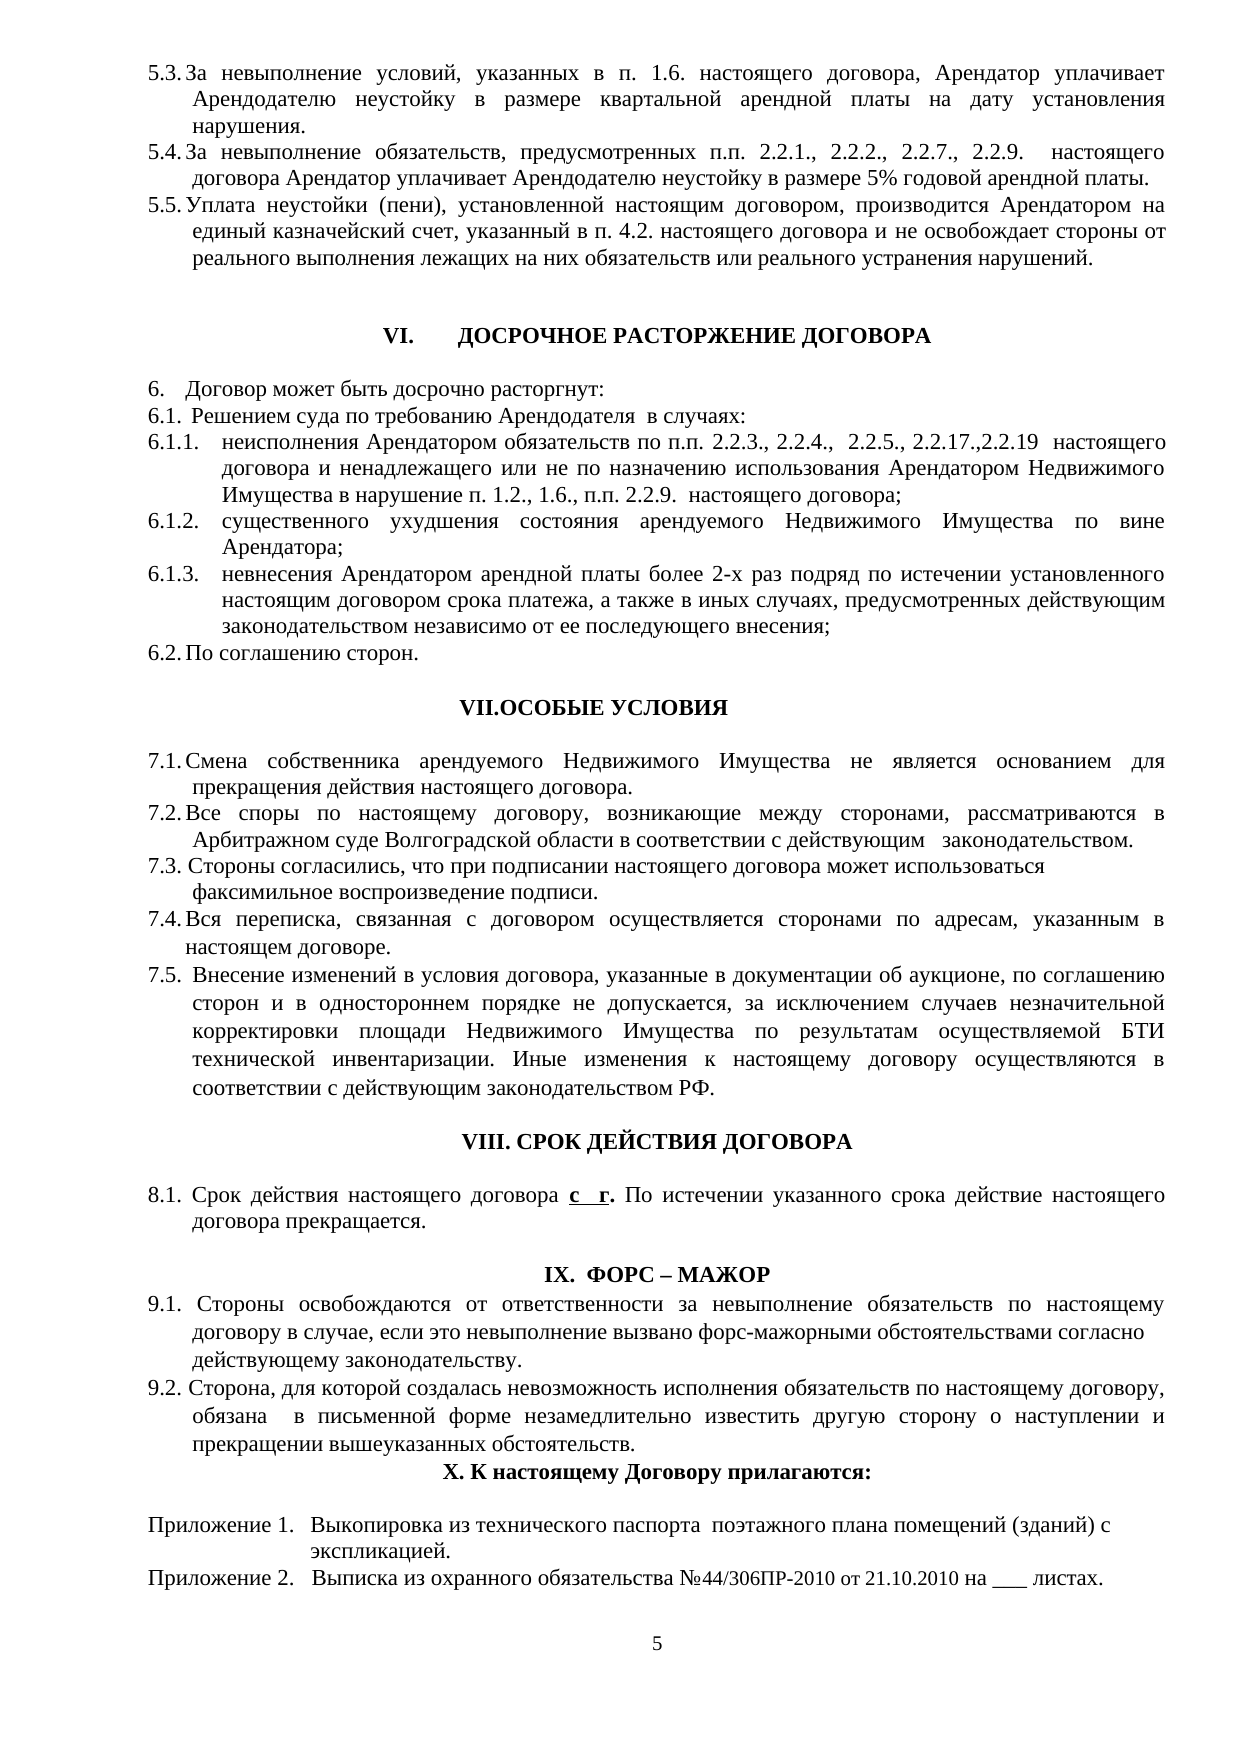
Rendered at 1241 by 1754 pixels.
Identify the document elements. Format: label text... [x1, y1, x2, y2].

list Вся переписка, связанная с договором осуществляется сторонами по адресам, указанным в настоящем договоре. [148, 905, 1166, 959]
text экспликацией. [148, 1537, 1166, 1564]
text факсимильное воспроизведение подписи. [148, 878, 1166, 905]
text 9.2. Сторона, для которой создалась невозможность исполнения обязательств по настоящему договору, обязана в письменной форме незамедлительно известить другую сторону о наступлении и прекращении вышеуказанных обстоятельств. [148, 1374, 1166, 1457]
list Все споры по настоящему договору, возникающие между сторонами, рассматриваются в Арбитражном суде Волгоградской области в соответствии с действующим законодательством. [148, 799, 1166, 852]
list Договор может быть досрочно расторгнут: [148, 375, 1166, 402]
text VIII. СРОК ДЕЙСТВИЯ ДОГОВОРА [148, 1128, 1166, 1154]
list неисполнения Арендатором обязательств по п.п. 2.2.3., 2.2.4., 2.2.5., 2.2.17.,2.2.19 настоящего договора и ненадлежащего или не по назначению использования Арендатором Недвижимого Имущества в нарушение п. 1.2., 1.6., п.п. 2.2.9. настоящего договора; [148, 428, 1166, 507]
list Решением суда по требованию Арендодателя в случаях: [148, 402, 1166, 428]
text 8.1. Срок действия настоящего договора с г. По истечении указанного срока действие настоящего договора прекращается. [148, 1181, 1166, 1233]
text VII.ОСОБЫЕ УСЛОВИЯ [373, 694, 1166, 720]
list ДОСРОЧНОЕ РАСТОРЖЕНИЕ ДОГОВОРА [148, 323, 1166, 349]
text действующему законодательству. [148, 1346, 1166, 1372]
text 7.5. Внесение изменений в условия договора, указанные в документации об аукционе, по соглашению сторон и в одностороннем порядке не допускается, за исключением случаев незначительной корректировки площади Недвижимого Имущества по результатам осуществляемой БТИ технической инвентаризации. Иные изменения к настоящему договору осуществляются в соответствии с действующим законодательством РФ. [148, 961, 1166, 1100]
text Приложение 2. Выписка из охранного обязательства №44/306ПР-2010 от 21.10.2010 на ___ листах. [148, 1564, 1166, 1590]
text 7.3. Стороны согласились, что при подписании настоящего договора может использоваться [148, 852, 1166, 878]
list Уплата неустойки (пени), установленной настоящим договором, производится Арендатором на единый казначейский счет, указанный в п. 4.2. настоящего договора и не освобождает стороны от реального выполнения лежащих на них обязательств или реального устранения нарушений. [148, 191, 1166, 270]
text Приложение 1. Выкопировка из технического паспорта поэтажного плана помещений (зданий) с [148, 1511, 1166, 1537]
list За невыполнение обязательств, предусмотренных п.п. 2.2.1., 2.2.2., 2.2.7., 2.2.9. настоящего договора Арендатор уплачивает Арендодателю неустойку в размере 5% годовой арендной платы. [148, 138, 1166, 191]
list невнесения Арендатором арендной платы более 2-х раз подряд по истечении установленного настоящим договором срока платежа, а также в иных случаях, предусмотренных действующим законодательством независимо от ее последующего внесения; [148, 560, 1166, 639]
text 9.1. Стороны освобождаются от ответственности за невыполнение обязательств по настоящему договору в случае, если это невыполнение вызвано форс-мажорными обстоятельствами согласно [148, 1290, 1166, 1344]
list По соглашению сторон. [148, 639, 1166, 665]
list За невыполнение условий, указанных в п. 1.6. настоящего договора, Арендатор уплачивает Арендодателю неустойку в размере квартальной арендной платы на дату установления нарушения. [148, 59, 1166, 138]
list Смена собственника арендуемого Недвижимого Имущества не является основанием для прекращения действия настоящего договора. [148, 747, 1166, 799]
text X. К настоящему Договору прилагаются: [148, 1458, 1166, 1485]
list существенного ухудшения состояния арендуемого Недвижимого Имущества по вине Арендатора; [148, 507, 1166, 560]
text IX. Форс – мажор [148, 1262, 1166, 1288]
